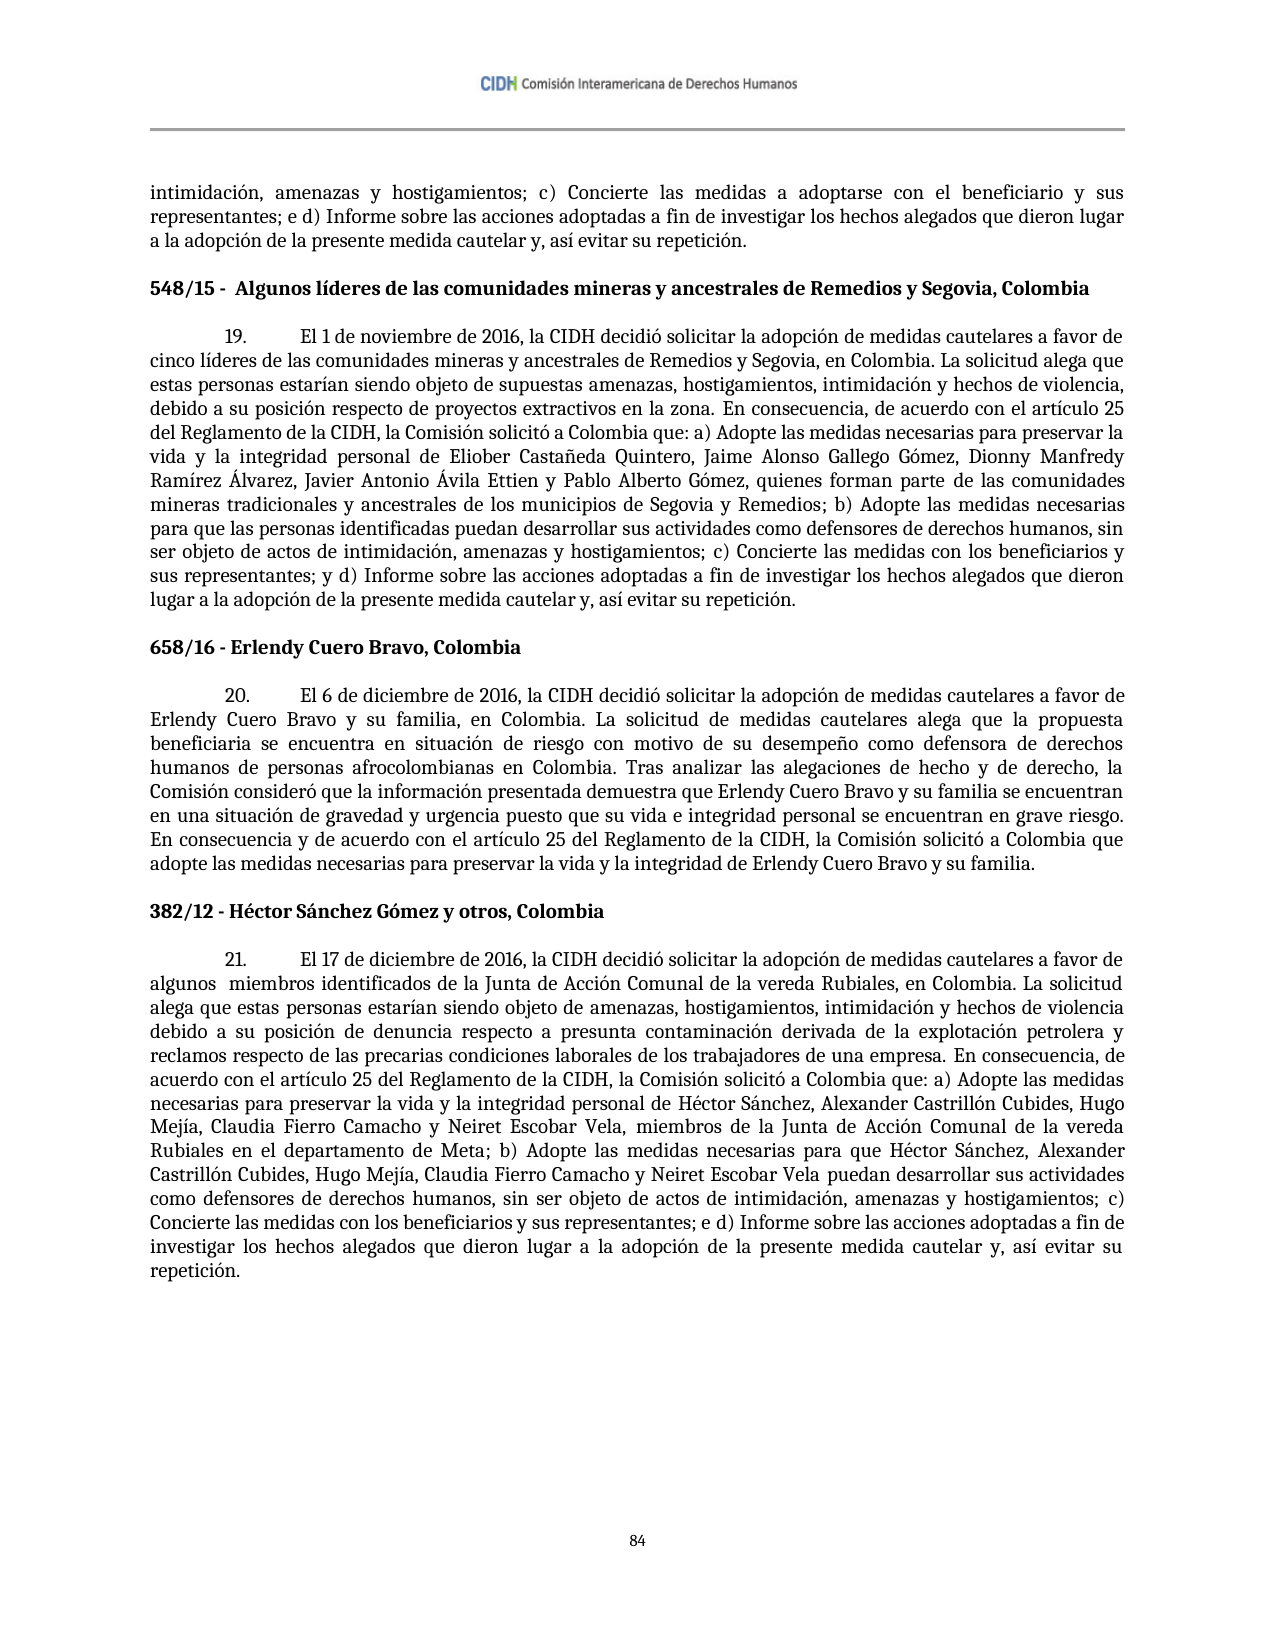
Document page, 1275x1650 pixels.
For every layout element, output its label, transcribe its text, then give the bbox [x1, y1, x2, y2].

list 548/15 - Algunos líderes de las comunidades mineras y ancestrales de Remedios y Segovia, Colombia [150, 277, 1125, 301]
list El 17 de diciembre de 2016, la CIDH decidió solicitar la adopción de medidas cautelares a favor de algunos miembros identificados de la Junta de Acción Comunal de la vereda Rubiales, en Colombia. La solicitud alega que estas personas estarían siendo objeto de amenazas, hostigamientos, intimidación y hechos de violencia debido a su posición de denuncia respecto a presunta contaminación derivada de la explotación petrolera y reclamos respecto de las precarias condiciones laborales de los trabajadores de una empresa. En consecuencia, de acuerdo con el artículo 25 del Reglamento de la CIDH, la Comisión solicitó a Colombia que: a) Adopte las medidas necesarias para preservar la vida y la integridad personal de Héctor Sánchez, Alexander Castrillón Cubides, Hugo Mejía, Claudia Fierro Camacho y Neiret Escobar Vela, miembros de la Junta de Acción Comunal de la vereda Rubiales en el departamento de Meta; b) Adopte las medidas necesarias para que Héctor Sánchez, Alexander Castrillón Cubides, Hugo Mejía, Claudia Fierro Camacho y Neiret Escobar Vela puedan desarrollar sus actividades como defensores de derechos humanos, sin ser objeto de actos de intimidación, amenazas y hostigamientos; c) Concierte las medidas con los beneficiarios y sus representantes; e d) Informe sobre las acciones adoptadas a fin de investigar los hechos alegados que dieron lugar a la adopción de la presente medida cautelar y, así evitar su repetición. [150, 947, 1125, 1283]
list 658/16 - Erlendy Cuero Bravo, Colombia [150, 636, 1125, 660]
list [150, 181, 1125, 253]
list El 1 de noviembre de 2016, la CIDH decidió solicitar la adopción de medidas cautelares a favor de cinco líderes de las comunidades mineras y ancestrales de Remedios y Segovia, en Colombia. La solicitud alega que estas personas estarían siendo objeto de supuestas amenazas, hostigamientos, intimidación y hechos de violencia, debido a su posición respecto de proyectos extractivos en la zona. En consecuencia, de acuerdo con el artículo 25 del Reglamento de la CIDH, la Comisión solicitó a Colombia que: a) Adopte las medidas necesarias para preservar la vida y la integridad personal de Eliober Castañeda Quintero, Jaime Alonso Gallego Gómez, Dionny Manfredy Ramírez Álvarez, Javier Antonio Ávila Ettien y Pablo Alberto Gómez, quienes forman parte de las comunidades mineras tradicionales y ancestrales de los municipios de Segovia y Remedios; b) Adopte las medidas necesarias para que las personas identificadas puedan desarrollar sus actividades como defensores de derechos humanos, sin ser objeto de actos de intimidación, amenazas y hostigamientos; c) Concierte las medidas con los beneficiarios y sus representantes; y d) Informe sobre las acciones adoptadas a fin de investigar los hechos alegados que dieron lugar a la adopción de la presente medida cautelar y, así evitar su repetición. [150, 324, 1125, 612]
list 382/12 - Héctor Sánchez Gómez y otros, Colombia [150, 899, 1125, 923]
picture [475, 75, 800, 93]
list El 6 de diciembre de 2016, la CIDH decidió solicitar la adopción de medidas cautelares a favor de Erlendy Cuero Bravo y su familia, en Colombia. La solicitud de medidas cautelares alega que la propuesta beneficiaria se encuentra en situación de riesgo con motivo de su desempeño como defensora de derechos humanos de personas afrocolombianas en Colombia. Tras analizar las alegaciones de hecho y de derecho, la Comisión consideró que la información presentada demuestra que Erlendy Cuero Bravo y su familia se encuentran en una situación de gravedad y urgencia puesto que su vida e integridad personal se encuentran en grave riesgo. En consecuencia y de acuerdo con el artículo 25 del Reglamento de la CIDH, la Comisión solicitó a Colombia que adopte las medidas necesarias para preservar la vida y la integridad de Erlendy Cuero Bravo y su familia. [150, 684, 1125, 876]
